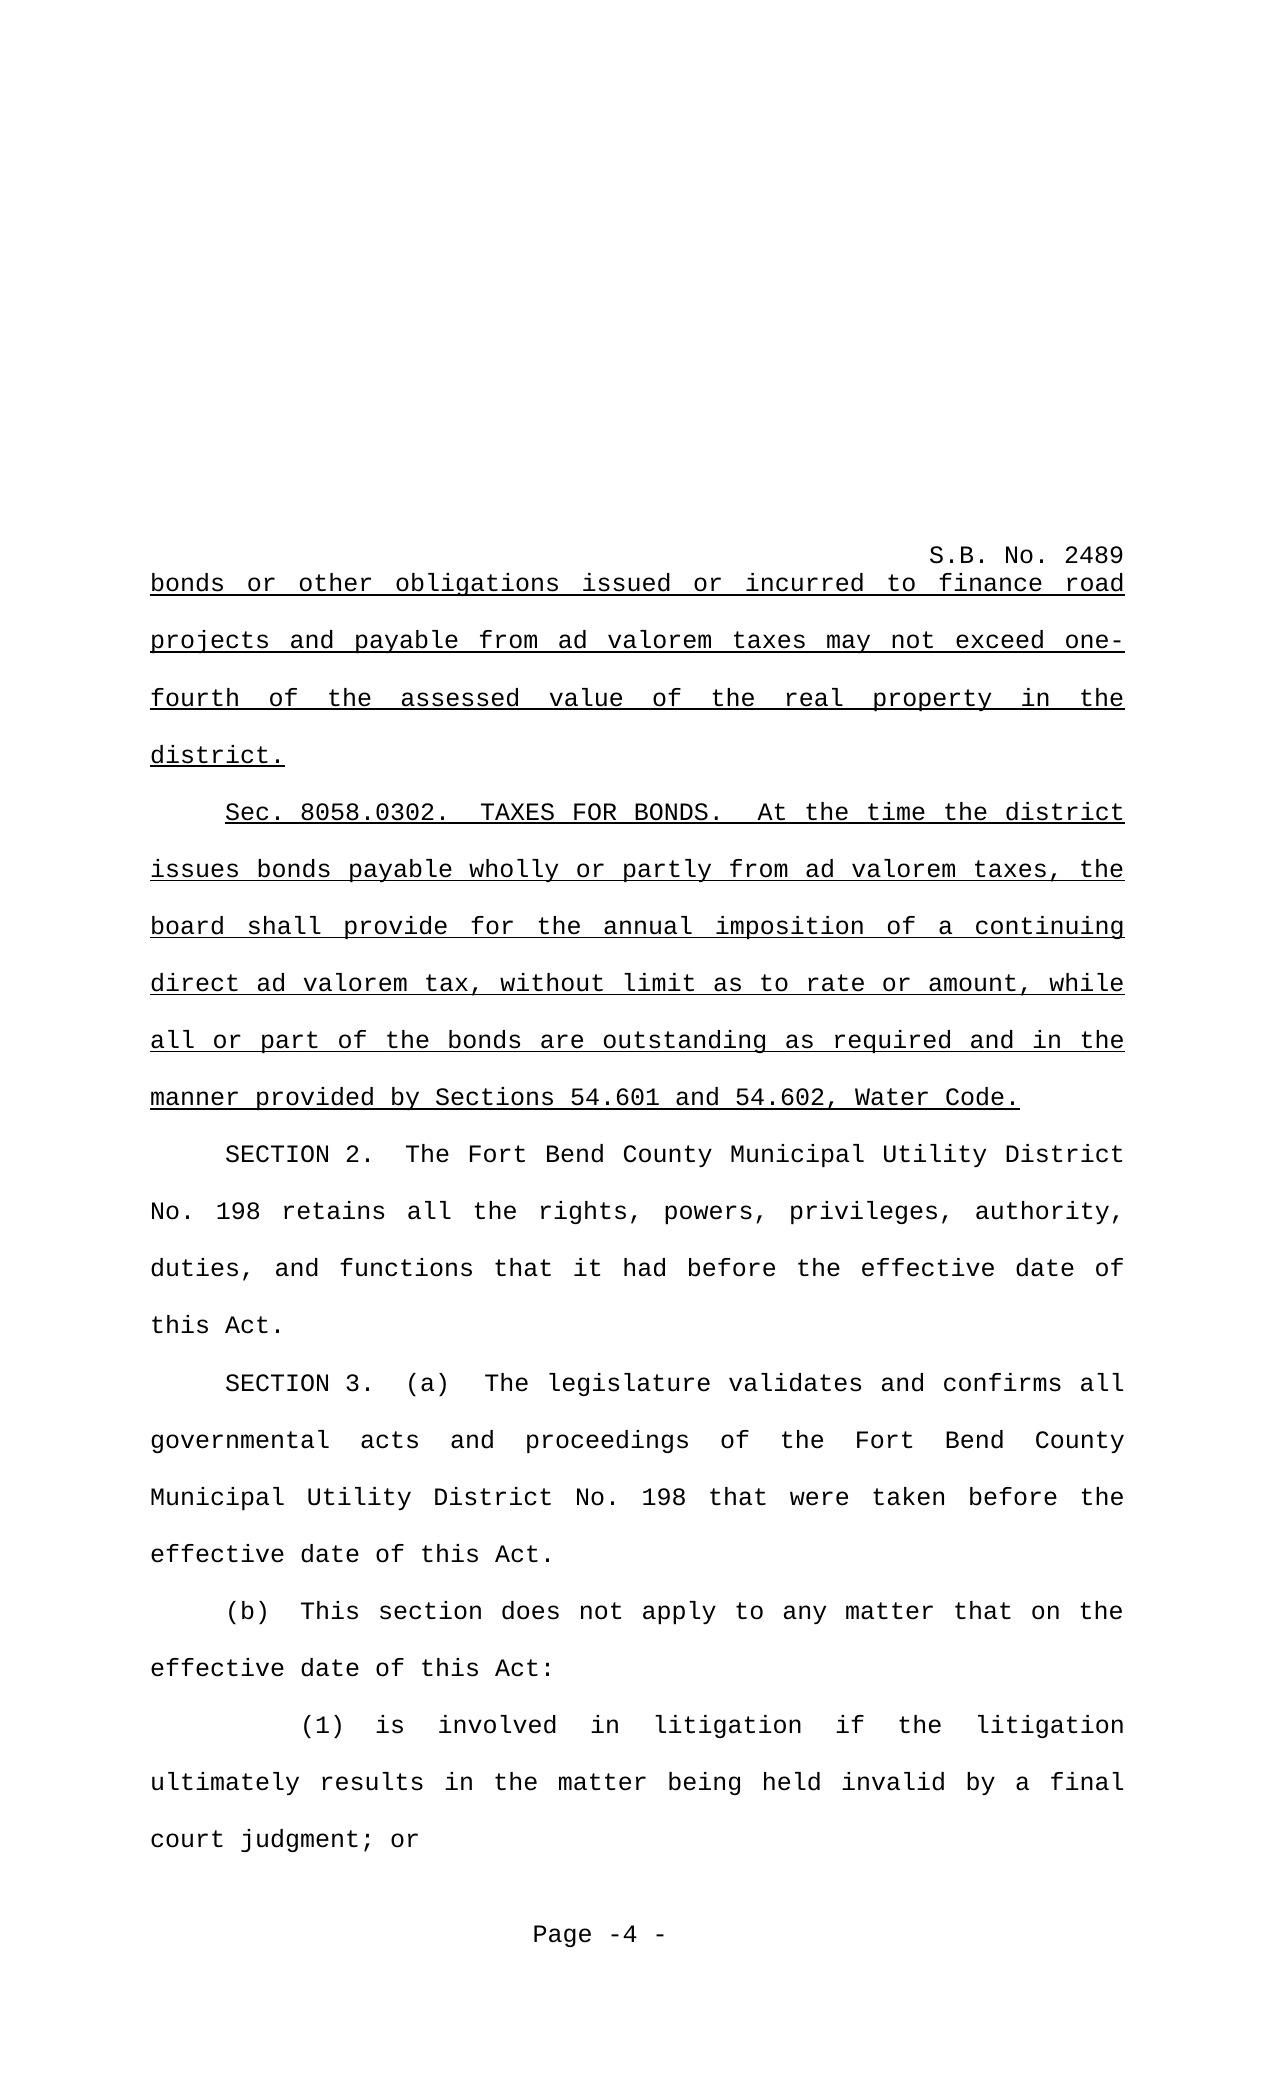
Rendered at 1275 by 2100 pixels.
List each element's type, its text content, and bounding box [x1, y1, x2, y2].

text Sec. 8058.0302. TAXES FOR BONDS. At the time the district issues bonds payable wholly or partly from ad valorem taxes, the board shall provide for the annual imposition of a continuing direct ad valorem tax, without limit as to rate or amount, while all or part of the bonds are outstanding as required and in the manner provided by Sections 54.601 and 54.602, Water Code. [150, 938, 1125, 994]
text Sec. 8058.0302. TAXES FOR BONDS. At the time the district issues bonds payable wholly or partly from ad valorem taxes, the board shall provide for the annual imposition of a continuing direct ad valorem tax, without limit as to rate or amount, while all or part of the bonds are outstanding as required and in the manner provided by Sections 54.601 and 54.602, Water Code. [150, 1052, 1125, 1113]
text (1) is involved in litigation if the litigation ultimately results in the matter being held invalid by a final court judgment; or [150, 1712, 1125, 1855]
text SECTION 2. The Fort Bend County Municipal Utility District No. 198 retains all the rights, powers, privileges, authority, duties, and functions that it had before the effective date of this Act. [150, 1142, 1125, 1341]
text Sec. 8058.0302. TAXES FOR BONDS. At the time the district issues bonds payable wholly or partly from ad valorem taxes, the board shall provide for the annual imposition of a continuing direct ad valorem tax, without limit as to rate or amount, while all or part of the bonds are outstanding as required and in the manner provided by Sections 54.601 and 54.602, Water Code. [150, 881, 1125, 937]
text (b) This section does not apply to any matter that on the effective date of this Act: [150, 1598, 1125, 1684]
text Sec. 8058.0302. TAXES FOR BONDS. At the time the district issues bonds payable wholly or partly from ad valorem taxes, the board shall provide for the annual imposition of a continuing direct ad valorem tax, without limit as to rate or amount, while all or part of the bonds are outstanding as required and in the manner provided by Sections 54.601 and 54.602, Water Code. [150, 995, 1125, 1051]
text SECTION 3. (a) The legislature validates and confirms all governmental acts and proceedings of the Fort Bend County Municipal Utility District No. 198 that were taken before the effective date of this Act. [150, 1370, 1125, 1570]
text Sec. 8058.0302. TAXES FOR BONDS. At the time the district issues bonds payable wholly or partly from ad valorem taxes, the board shall provide for the annual imposition of a continuing direct ad valorem tax, without limit as to rate or amount, while all or part of the bonds are outstanding as required and in the manner provided by Sections 54.601 and 54.602, Water Code. [150, 799, 1125, 880]
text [150, 571, 1125, 594]
